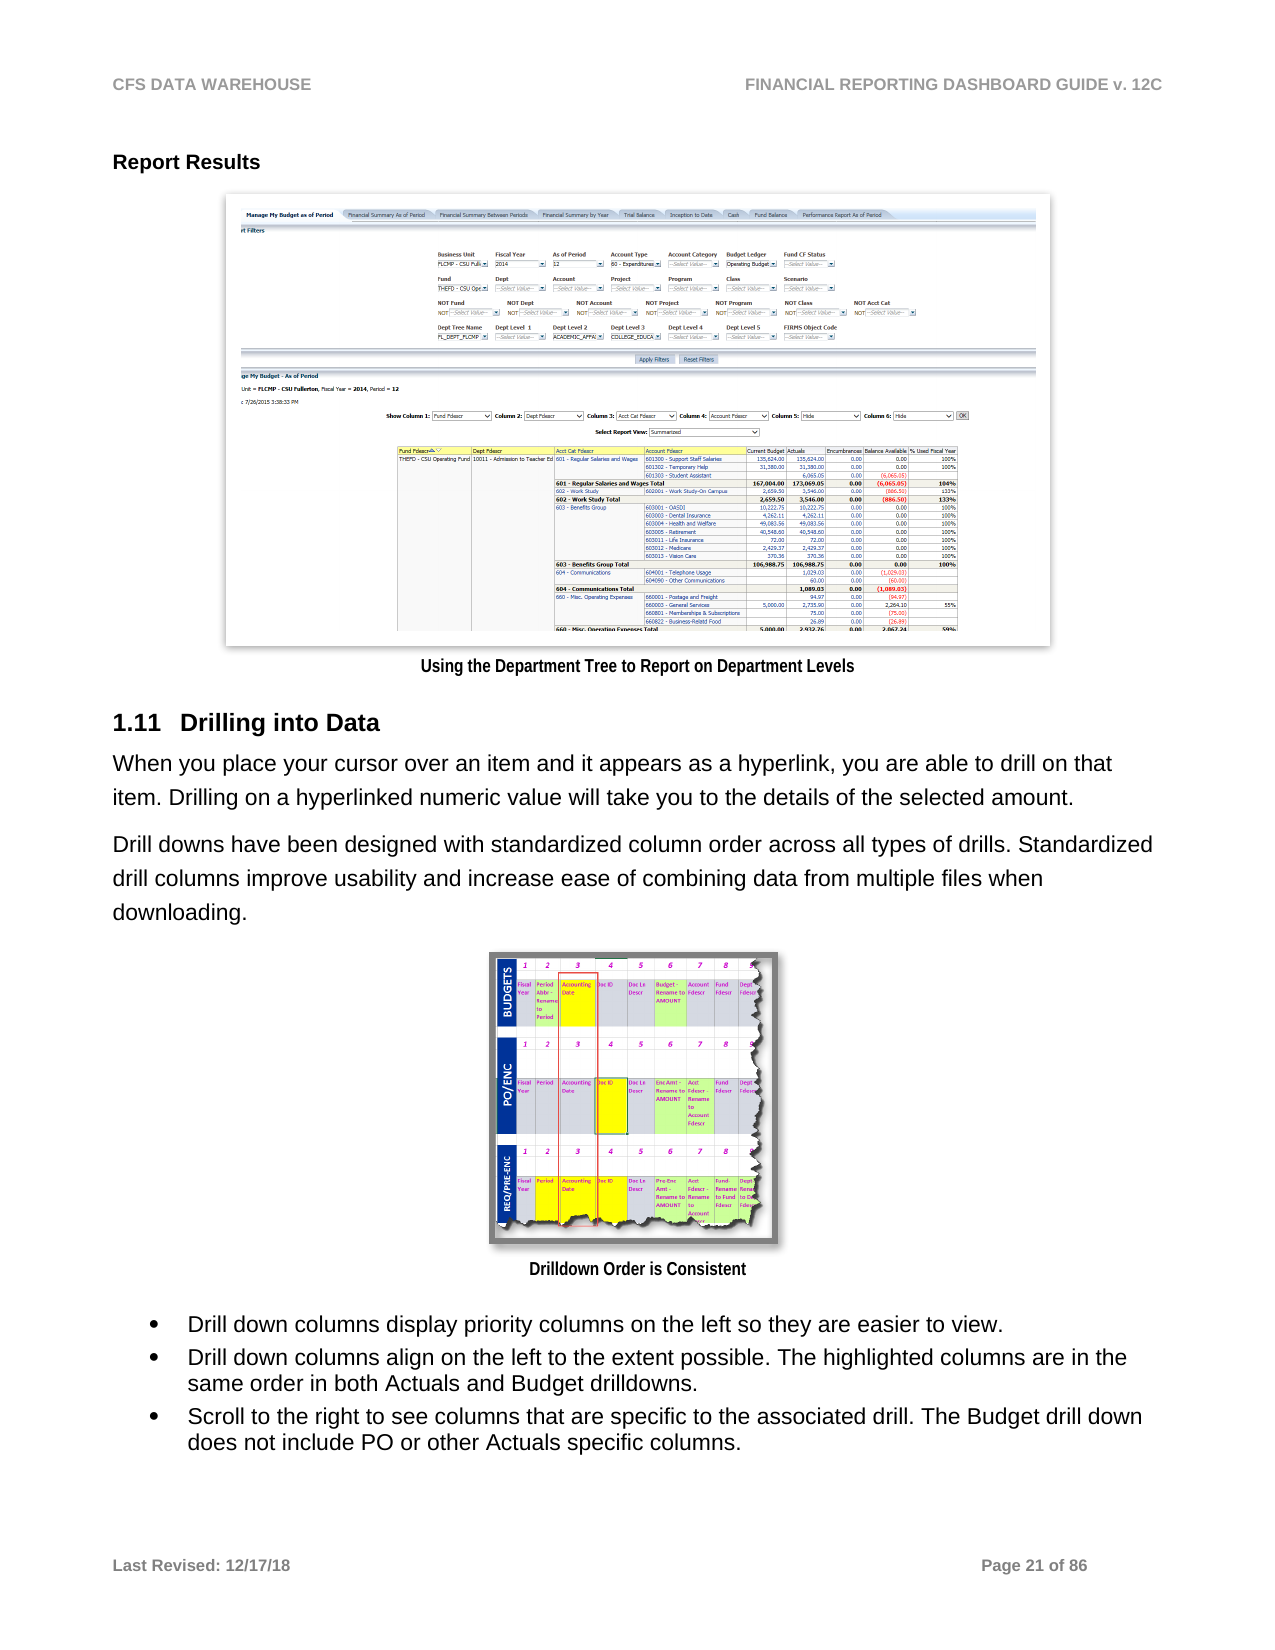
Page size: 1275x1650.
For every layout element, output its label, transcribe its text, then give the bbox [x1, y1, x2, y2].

list Scroll to the right to see columns that are specific to the associated drill. The Budget drill down does not include PO or other Actuals specific columns. [150, 1403, 1162, 1455]
list Drill down columns display priority columns on the left so they are easier to view. [150, 1311, 1162, 1337]
text When you place your cursor over an item and it appears as a hyperlink, you are able to drill on that item. Drilling on a hyperlinked numeric value will take you to the details of the selected amount. [112, 750, 1162, 810]
picture [495, 958, 772, 1238]
subtitle Drilling into Data [112, 708, 1162, 737]
picture [241, 208, 1036, 631]
text Drilldown Order is Consistent [112, 1258, 1162, 1280]
text Drill downs have been designed with standardized column order across all types of drills. Standardized drill columns improve usability and increase ease of combining data from multiple files when downloading. [112, 831, 1162, 925]
text Using the Department Tree to Report on Department Levels [112, 655, 1162, 677]
subtitle Report Results [112, 150, 1162, 174]
list Drill down columns align on the left to the extent possible. The highlighted columns are in the same order in both Actuals and Budget drilldowns. [150, 1344, 1162, 1396]
